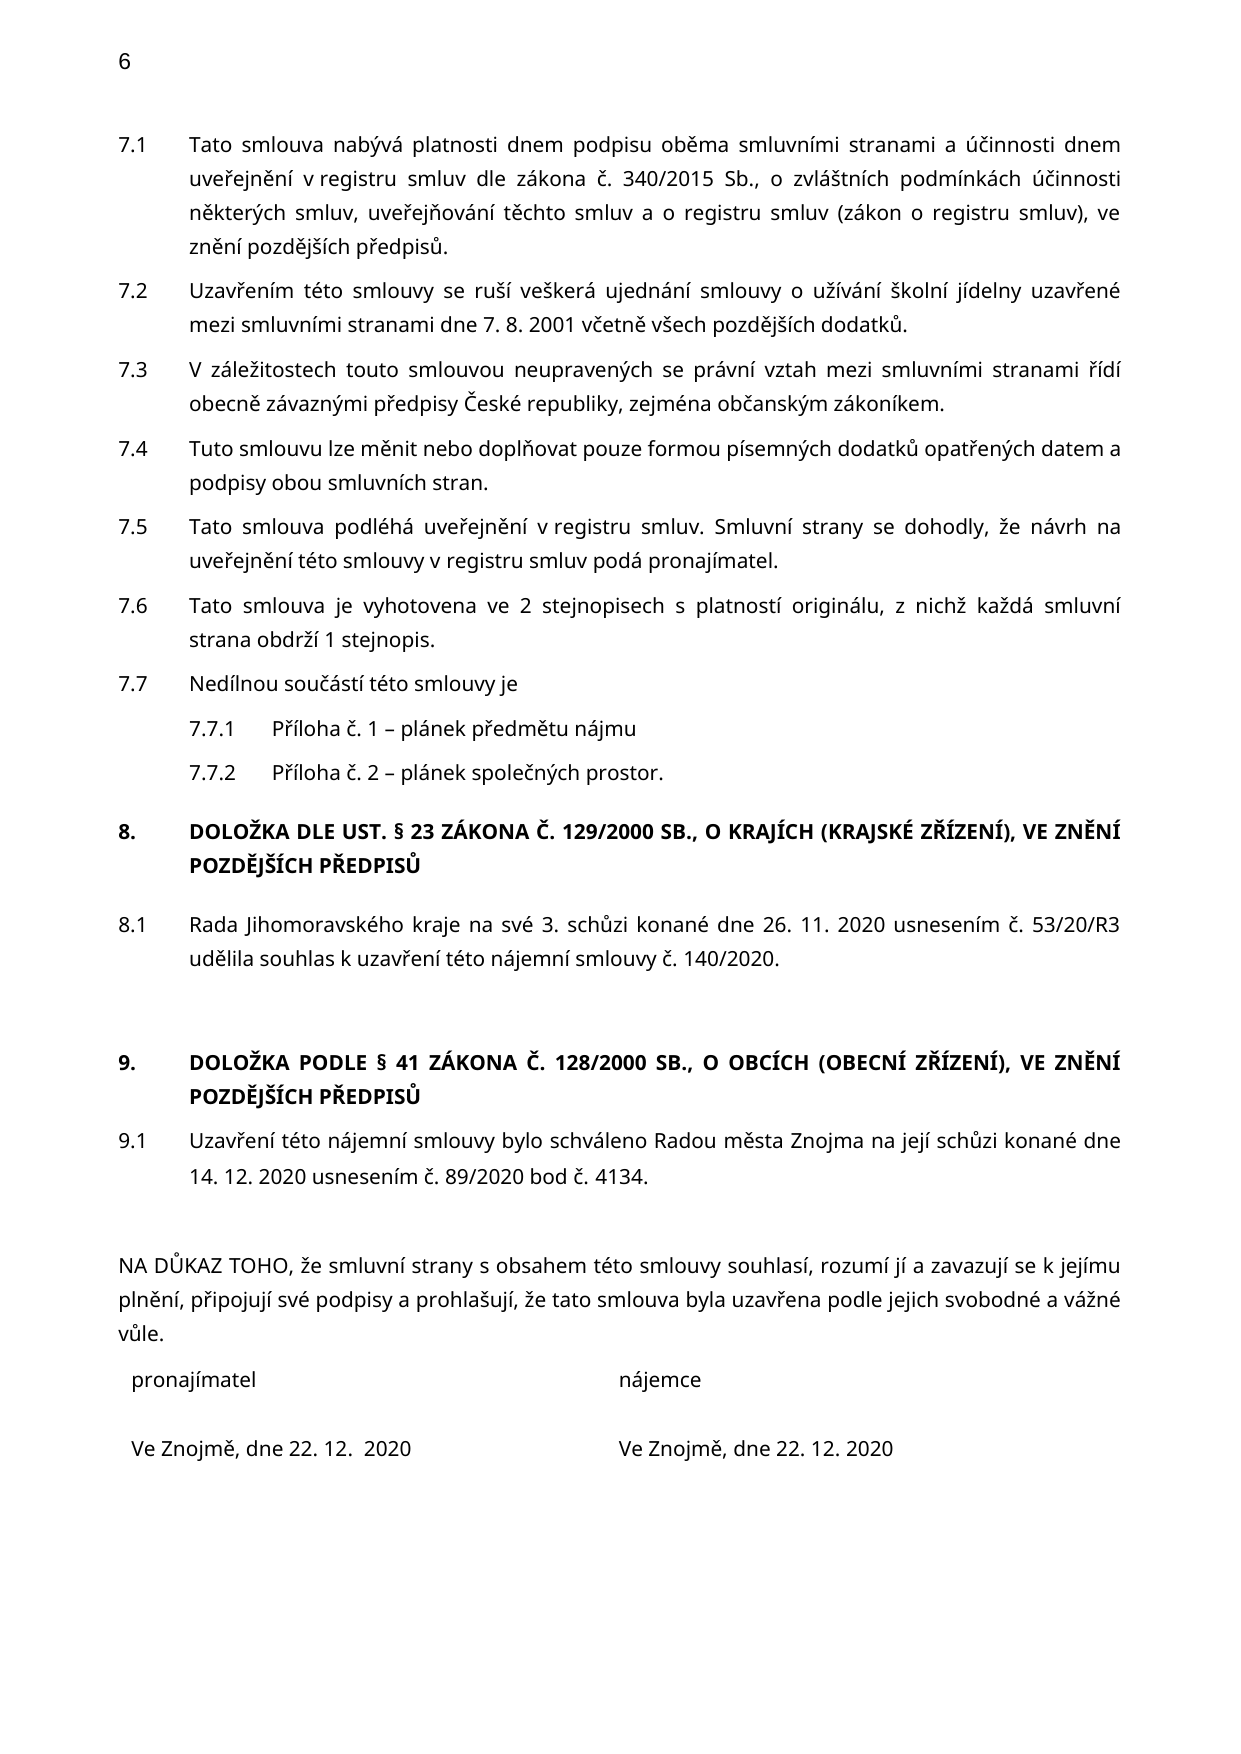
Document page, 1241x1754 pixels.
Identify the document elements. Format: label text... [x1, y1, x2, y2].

list Uzavřením této smlouvy se ruší veškerá ujednání smlouvy o užívání školní jídelny uzavřené mezi smluvními stranami dne 7. 8. 2001 včetně všech pozdějších dodatků. [118, 277, 1122, 339]
list Doložka dle ust. § 23 zákona č. 129/2000 Sb., o krajích (krajské zřízení), ve znění pozdějších předpisů [118, 817, 1122, 880]
text NA DŮKAZ TOHO, že smluvní strany s obsahem této smlouvy souhlasí, rozumí jí a zavazují se k jejímu plnění, připojují své podpisy a prohlašují, že tato smlouva byla uzavřena podle jejich svobodné a vážné vůle. [118, 1251, 1122, 1347]
list Doložka podle § 41 zákona č. 128/2000 Sb., o obcích (obecní zřízení), ve znění pozdějších předpisů [118, 1048, 1122, 1111]
list Tato smlouva podléhá uveřejnění v registru smluv. Smluvní strany se dohodly, že návrh na uveřejnění této smlouvy v registru smluv podá pronajímatel. [118, 512, 1122, 575]
list Nedílnou součástí této smlouvy je [118, 669, 1122, 698]
list Příloha č. 1 – plánek předmětu nájmu [189, 714, 1122, 742]
list Uzavření této nájemní smlouvy bylo schváleno Radou města Znojma na její schůzi konané dne 14. 12. 2020 usnesením č. 89/2020 bod č. 4134. [118, 1127, 1122, 1190]
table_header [607, 1366, 1120, 1569]
list Tato smlouva nabývá platnosti dnem podpisu oběma smluvními stranami a účinnosti dnem uveřejnění v registru smluv dle zákona č. 340/2015 Sb., o zvláštních podmínkách účinnosti některých smluv, uveřejňování těchto smluv a o registru smluv (zákon o registru smluv), ve znění pozdějších předpisů. [118, 130, 1122, 261]
list Tuto smlouvu lze měnit nebo doplňovat pouze formou písemných dodatků opatřených datem a podpisy obou smluvních stran. [118, 434, 1122, 496]
list V záležitostech touto smlouvou neupravených se právní vztah mezi smluvními stranami řídí obecně závaznými předpisy České republiky, zejména občanským zákoníkem. [118, 355, 1122, 418]
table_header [120, 1366, 607, 1569]
list Příloha č. 2 – plánek společných prostor. [189, 758, 1122, 787]
list Tato smlouva je vyhotovena ve 2 stejnopisech s platností originálu, z nichž každá smluvní strana obdrží 1 stejnopis. [118, 591, 1122, 653]
list Rada Jihomoravského kraje na své 3. schůzi konané dne 26. 11. 2020 usnesením č. 53/20/R3 udělila souhlas k uzavření této nájemní smlouvy č. 140/2020. [118, 910, 1122, 973]
